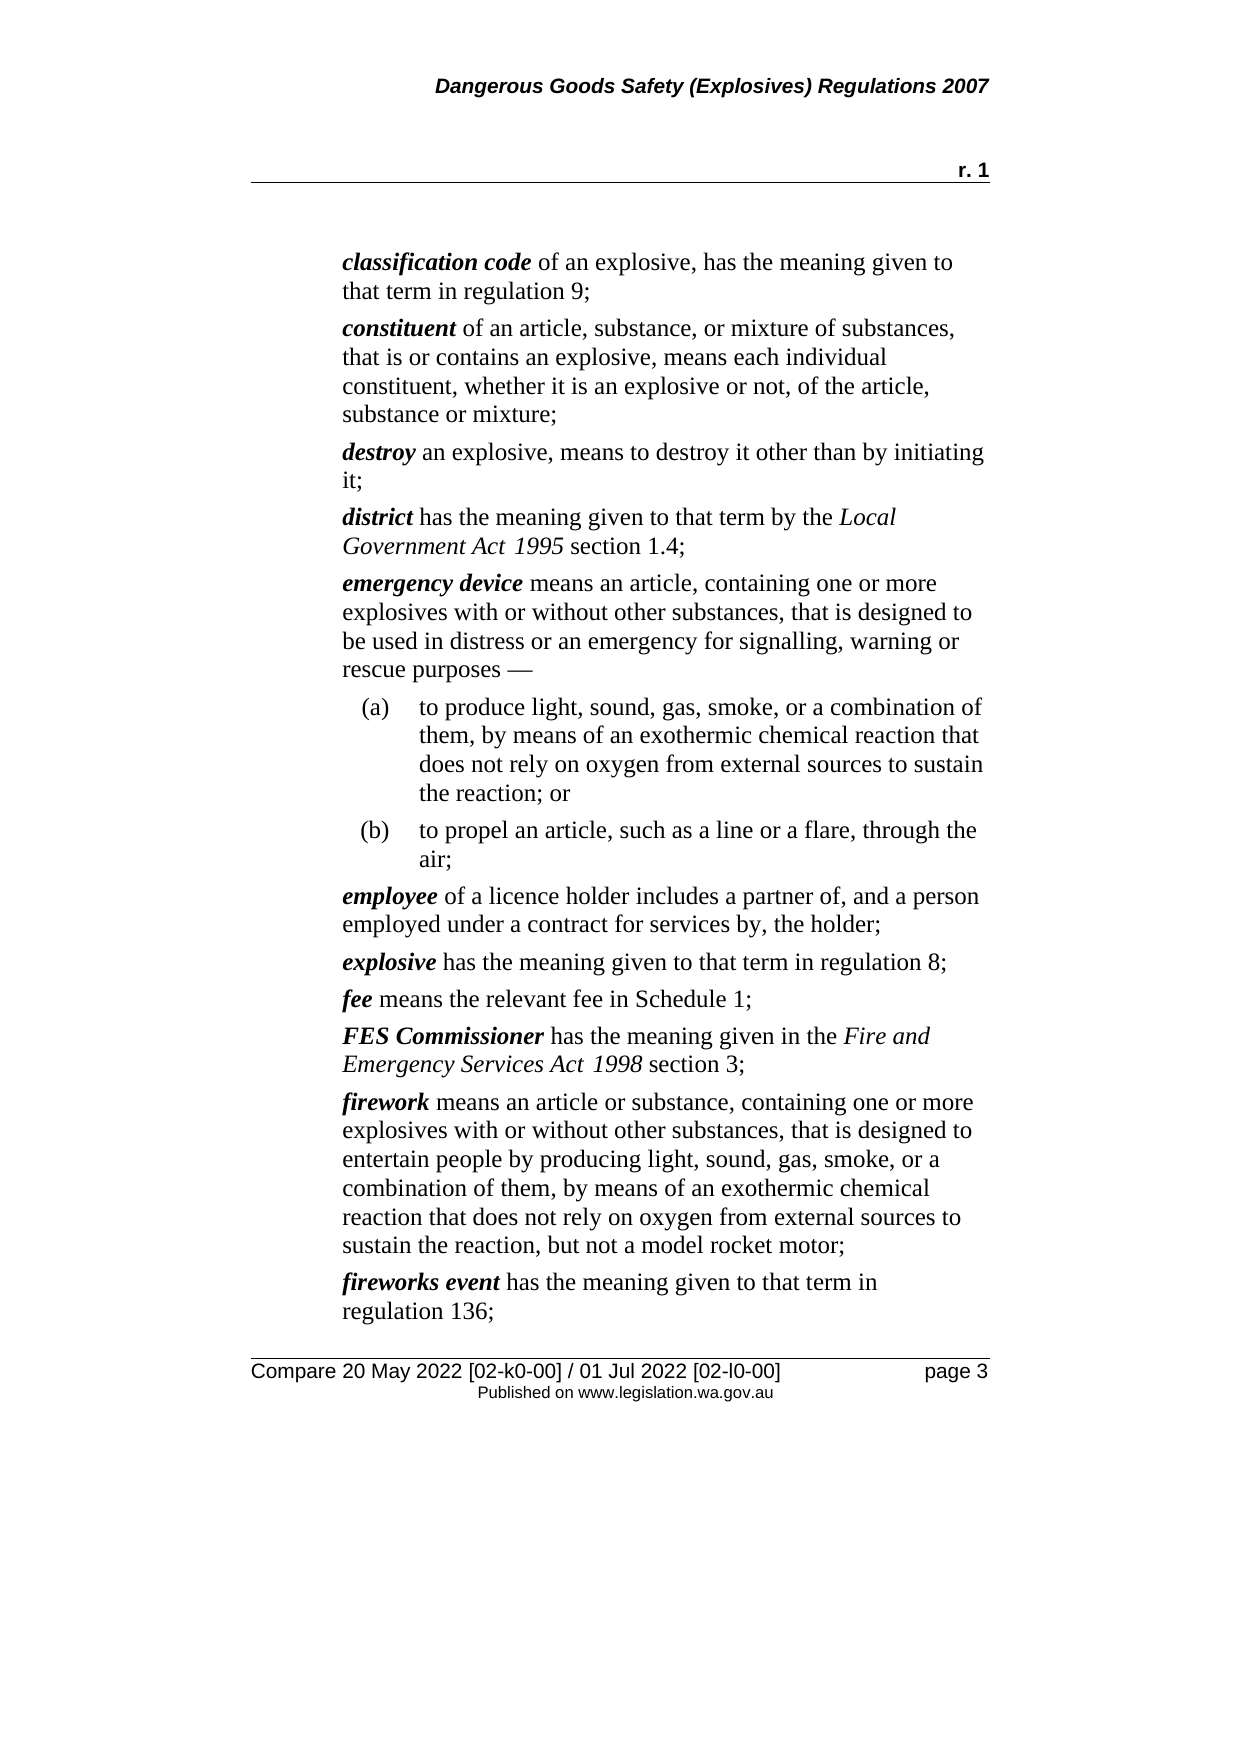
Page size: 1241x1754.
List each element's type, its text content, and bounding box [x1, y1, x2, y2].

text (b) to propel an article, such as a line or a flare, through the air; [251, 815, 990, 872]
text firework means an article or substance, containing one or more explosives with or without other substances, that is designed to entertain people by producing light, sound, gas, smoke, or a combination of them, by means of an exothermic chemical reaction that does not rely on oxygen from external sources to sustain the reaction, but not a model rocket motor; [251, 1087, 990, 1259]
text employee of a licence holder includes a partner of, and a person employed under a contract for services by, the holder; [251, 881, 990, 938]
text fee means the relevant fee in Schedule 1; [251, 984, 990, 1012]
text emergency device means an article, containing one or more explosives with or without other substances, that is designed to be used in distress or an emergency for signalling, warning or rescue purposes — [251, 568, 990, 683]
text FES Commissioner has the meaning given in the Fire and Emergency Services Act 1998 section 3; [251, 1021, 990, 1078]
text (a) to produce light, sound, gas, smoke, or a combination of them, by means of an exothermic chemical reaction that does not rely on oxygen from external sources to sustain the reaction; or [251, 692, 990, 807]
text fireworks event has the meaning given to that term in regulation 136; [251, 1267, 990, 1325]
text classification code of an explosive, has the meaning given to that term in regulation 9; [251, 247, 990, 305]
text destroy an explosive, means to destroy it other than by initiating it; [251, 437, 990, 494]
text constituent of an article, substance, or mixture of substances, that is or contains an explosive, means each individual constituent, whether it is an explosive or not, of the article, substance or mixture; [251, 313, 990, 428]
text district has the meaning given to that term by the Local Government Act 1995 section 1.4; [251, 502, 990, 560]
text explosive has the meaning given to that term in regulation 8; [251, 947, 990, 975]
